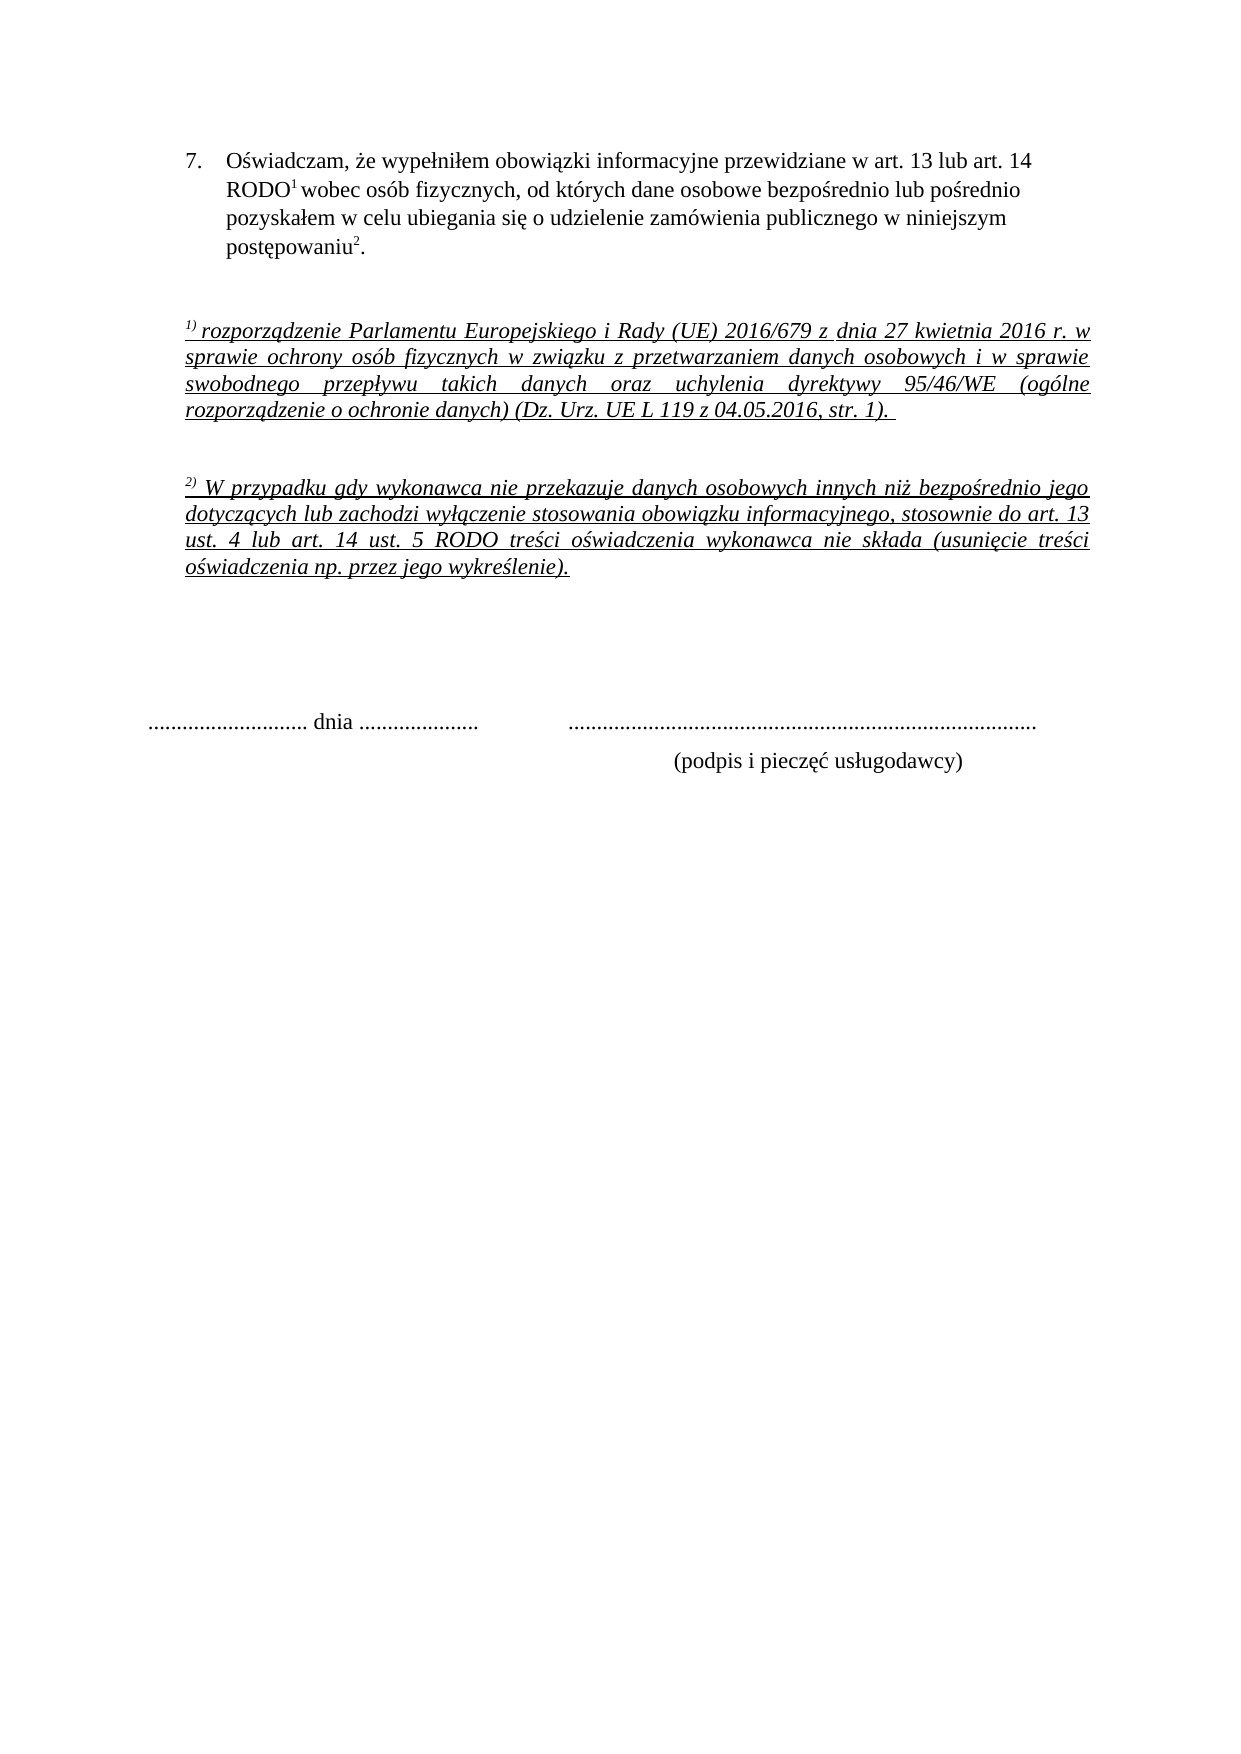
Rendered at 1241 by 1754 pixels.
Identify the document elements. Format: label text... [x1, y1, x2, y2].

text ............................ dnia ..................... .................................................................................. [148, 708, 1093, 734]
list Oświadczam, że wypełniłem obowiązki informacyjne przewidziane w art. 13 lub art. 14 RODO1 wobec osób fizycznych, od których dane osobowe bezpośrednio lub pośrednio pozyskałem w celu ubiegania się o udzielenie zamówienia publicznego w niniejszym postępowaniu2. [185, 148, 1093, 259]
text 2) W przypadku gdy wykonawca nie przekazuje danych osobowych innych niż bezpośrednio jego dotyczących lub zachodzi wyłączenie stosowania obowiązku informacyjnego, stosownie do art. 13 ust. 4 lub art. 14 ust. 5 RODO treści oświadczenia wykonawca nie składa (usunięcie treści oświadczenia np. przez jego wykreślenie). [185, 474, 1093, 579]
text 1) rozporządzenie Parlamentu Europejskiego i Rady (UE) 2016/679 z dnia 27 kwietnia 2016 r. w sprawie ochrony osób fizycznych w związku z przetwarzaniem danych osobowych i w sprawie swobodnego przepływu takich danych oraz uchylenia dyrektywy 95/46/WE (ogólne rozporządzenie o ochronie danych) (Dz. Urz. UE L 119 z 04.05.2016, str. 1). [185, 317, 1093, 422]
text (podpis i pieczęć usługodawcy) [148, 747, 1093, 773]
